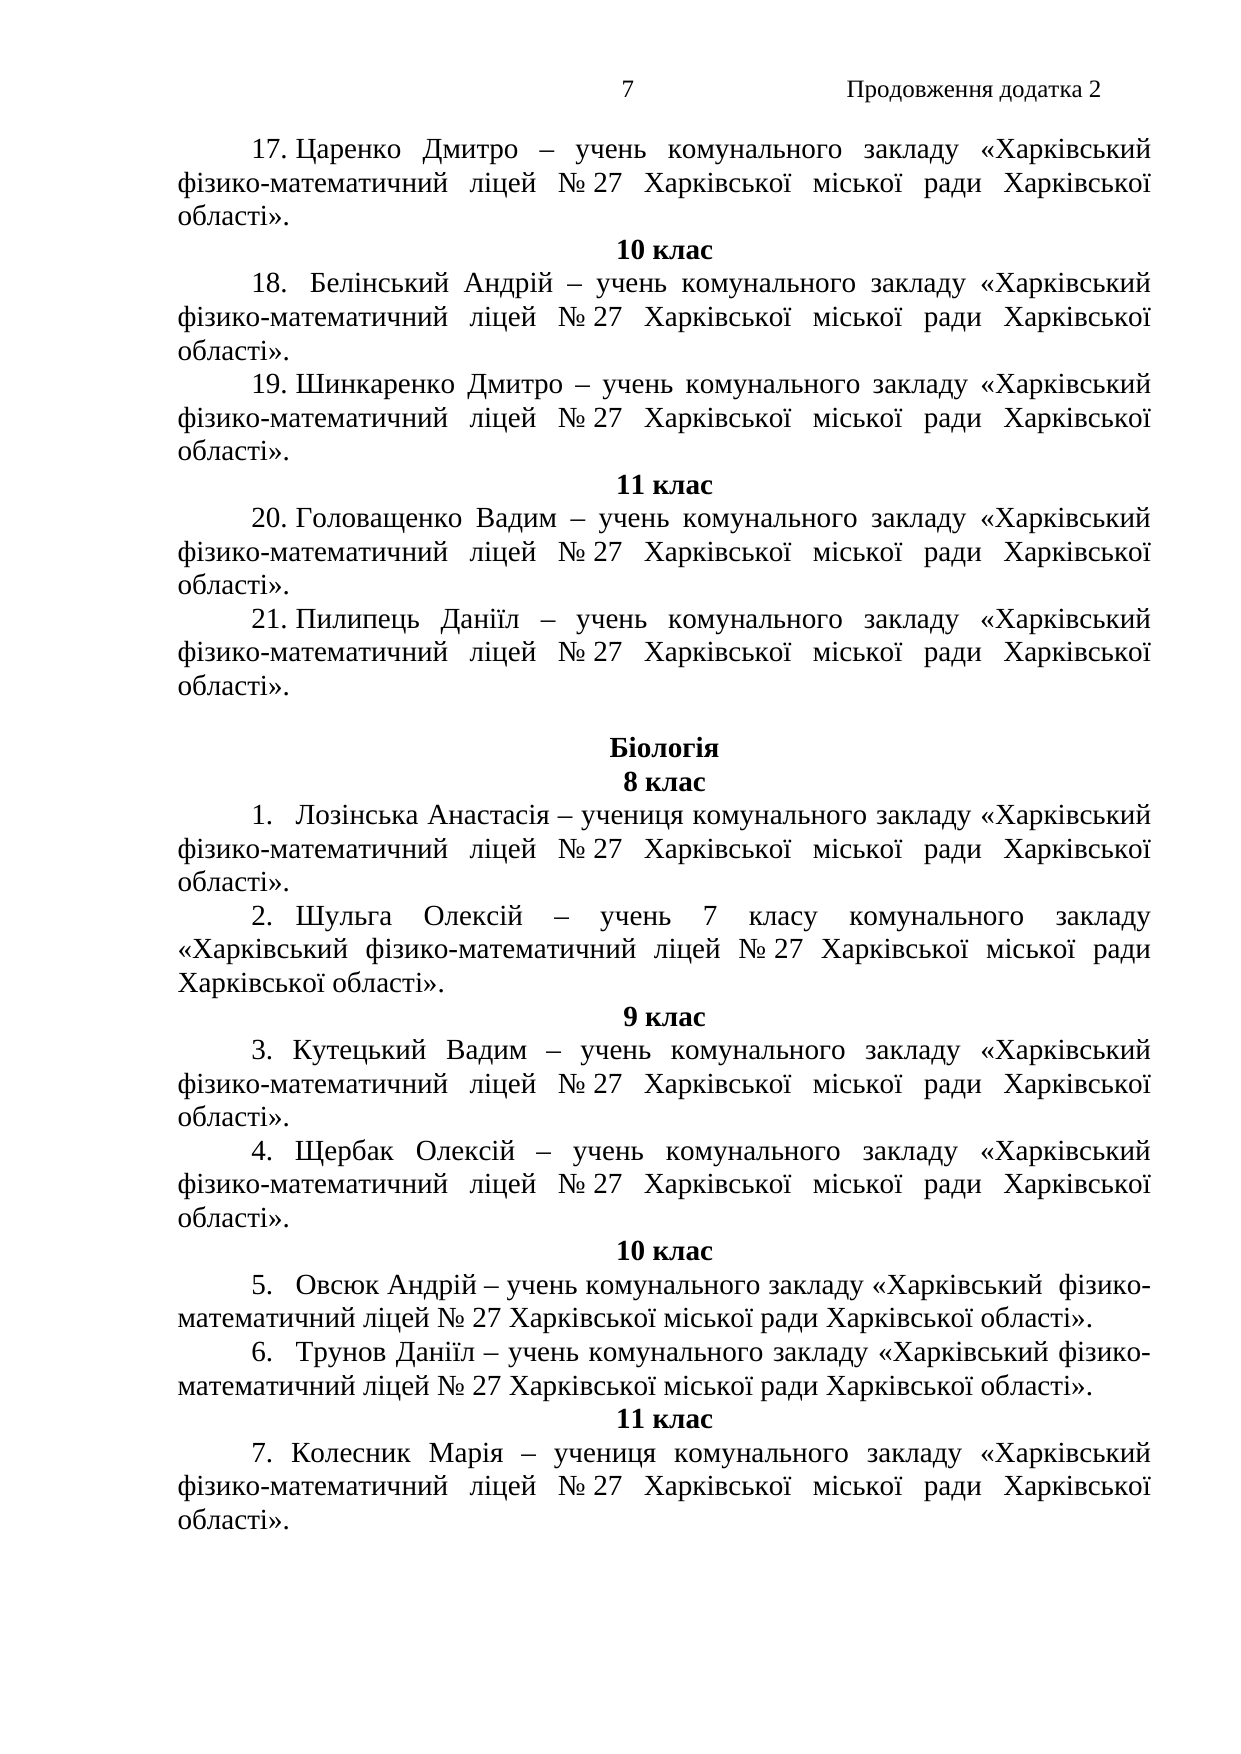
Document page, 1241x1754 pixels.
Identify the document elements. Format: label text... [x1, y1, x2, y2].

list Лозінська Анастасія – учениця комунального закладу «Харківський фізико-математичний ліцей № 27 Харківської міської ради Харківської області». [177, 797, 1152, 898]
text 9 клас [177, 999, 1152, 1032]
text 3. Кутецький Вадим – учень комунального закладу «Харківський фізико-математичний ліцей № 27 Харківської міської ради Харківської області». [177, 1032, 1152, 1133]
text Біологія [177, 730, 1152, 764]
text 10 клас [177, 232, 1152, 266]
list Царенко Дмитро – учень комунального закладу «Харківський фізико-математичний ліцей № 27 Харківської міської ради Харківської області». [177, 131, 1152, 232]
text 8 клас [177, 764, 1152, 797]
list Шульга Олексій – учень 7 класу комунального закладу «Харківський фізико-математичний ліцей № 27 Харківської міської ради Харківської області». [177, 898, 1152, 999]
list Овсюк Андрій – учень комунального закладу «Харківський фізико-математичний ліцей № 27 Харківської міської ради Харківської області». [177, 1267, 1152, 1334]
text 4. Щербак Олексій – учень комунального закладу «Харківський фізико-математичний ліцей № 27 Харківської міської ради Харківської області». [177, 1133, 1152, 1233]
list Головащенко Вадим – учень комунального закладу «Харківський фізико-математичний ліцей № 27 Харківської міської ради Харківської області». [177, 500, 1152, 601]
list Белінський Андрій – учень комунального закладу «Харківський фізико-математичний ліцей № 27 Харківської міської ради Харківської області». [177, 266, 1152, 366]
list Шинкаренко Дмитро – учень комунального закладу «Харківський фізико-математичний ліцей № 27 Харківської міської ради Харківської області». [177, 366, 1152, 467]
list 11 клас [177, 1401, 1152, 1435]
list 11 клас [177, 467, 1152, 500]
list Пилипець Даніїл – учень комунального закладу «Харківський фізико-математичний ліцей № 27 Харківської міської ради Харківської області». [177, 601, 1152, 702]
list Трунов Даніїл – учень комунального закладу «Харківський фізико-математичний ліцей № 27 Харківської міської ради Харківської області». [177, 1334, 1152, 1401]
list 7. Колесник Марія – учениця комунального закладу «Харківський фізико-математичний ліцей № 27 Харківської міської ради Харківської області». [177, 1435, 1152, 1535]
text 10 клас [177, 1233, 1152, 1267]
